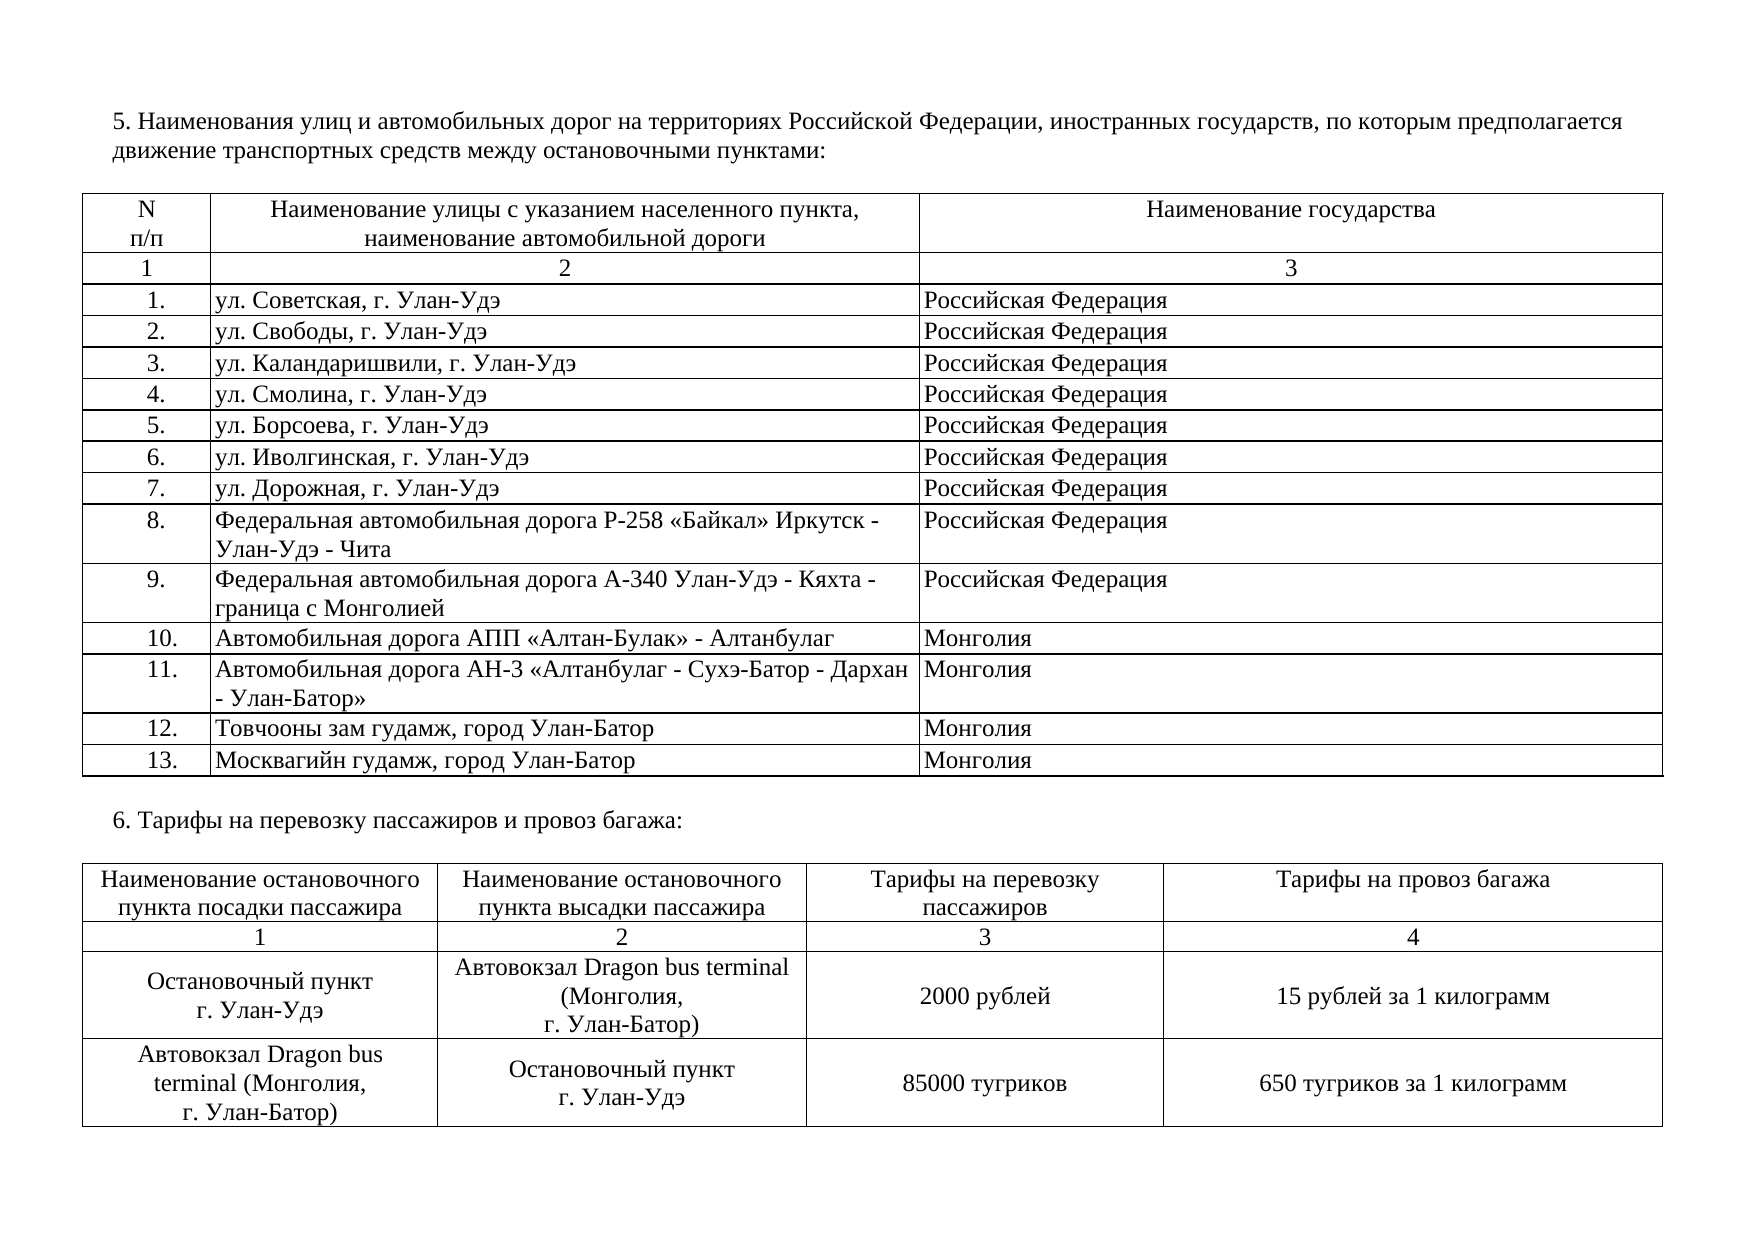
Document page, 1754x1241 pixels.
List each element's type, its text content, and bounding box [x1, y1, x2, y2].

table_cell Москвагийн гудамж, город Улан-Батор [211, 745, 919, 775]
table_cell [83, 379, 210, 409]
table_cell Российская Федерация [920, 348, 1662, 377]
table_cell Автомобильная дорога АН-3 «Алтанбулаг - Сухэ-Батор - Дархан - Улан-Батор» [211, 655, 919, 712]
table_cell ул. Смолина, г. Улан-Удэ [211, 379, 919, 409]
table_cell 15 рублей за 1 килограмм [1164, 952, 1662, 1038]
table_cell ул. Дорожная, г. Улан-Удэ [211, 473, 919, 503]
table_cell [83, 316, 210, 346]
table_cell 2 [438, 922, 806, 951]
table_header N п/п [83, 194, 210, 252]
table_cell Монголия [920, 714, 1662, 743]
table_cell Российская Федерация [920, 442, 1662, 472]
table_cell ул. Свободы, г. Улан-Удэ [211, 316, 919, 346]
table_cell Российская Федерация [920, 316, 1662, 346]
table_cell Российская Федерация [920, 379, 1662, 409]
table_cell [83, 745, 210, 775]
table_cell Федеральная автомобильная дорога А-340 Улан-Удэ - Кяхта - граница с Монголией [211, 564, 919, 621]
table_cell ул. Каландаришвили, г. Улан-Удэ [211, 348, 919, 377]
table_cell Остановочный пункт г. Улан-Удэ [438, 1039, 806, 1126]
table_header Наименование улицы с указанием населенного пункта, наименование автомобильной дороги [211, 194, 919, 252]
table_cell Российская Федерация [920, 285, 1662, 314]
table_cell [83, 411, 210, 440]
table_cell ул. Советская, г. Улан-Удэ [211, 285, 919, 314]
table_cell Товчооны зам гудамж, город Улан-Батор [211, 714, 919, 743]
table_cell Российская Федерация [920, 411, 1662, 440]
table_cell [83, 505, 210, 562]
table_cell 85000 тугриков [807, 1039, 1163, 1126]
table_cell 650 тугриков за 1 килограмм [1164, 1039, 1662, 1126]
table_header Наименование государства [920, 194, 1662, 252]
table_cell [83, 564, 210, 621]
table_cell Российская Федерация [920, 505, 1662, 562]
table_cell 1 [83, 253, 210, 283]
table_cell [83, 473, 210, 503]
table_cell Российская Федерация [920, 473, 1662, 503]
text 5. Наименования улиц и автомобильных дорог на территориях Российской Федерации, иностранных государств, по которым предполагается движение транспортных средств между остановочными пунктами: [112, 106, 1695, 164]
table_cell Остановочный пункт г. Улан-Удэ [83, 952, 437, 1038]
table_cell 3 [807, 922, 1163, 951]
table_cell Монголия [920, 745, 1662, 775]
table_cell Автовокзал Dragon bus terminal (Монголия, г. Улан-Батор) [438, 952, 806, 1038]
table_header Тарифы на перевозку пассажиров [807, 864, 1163, 921]
table_cell 2 [211, 253, 919, 283]
table_cell Федеральная автомобильная дорога Р-258 «Байкал» Иркутск - Улан-Удэ - Чита [211, 505, 919, 562]
table_cell [83, 348, 210, 377]
table_cell 4 [1164, 922, 1662, 951]
table_cell [83, 285, 210, 314]
table_cell [83, 442, 210, 472]
table_header Наименование остановочного пункта высадки пассажира [438, 864, 806, 921]
table_cell Монголия [920, 623, 1662, 653]
table_cell ул. Иволгинская, г. Улан-Удэ [211, 442, 919, 472]
table_cell Автомобильная дорога АПП «Алтан-Булак» - Алтанбулаг [211, 623, 919, 653]
table_cell Российская Федерация [920, 564, 1662, 621]
table_cell 1 [83, 922, 437, 951]
table_cell [83, 655, 210, 712]
table_cell Автовокзал Dragon bus terminal (Монголия, г. Улан-Батор) [83, 1039, 437, 1126]
table_cell 2000 рублей [807, 952, 1163, 1038]
table_header Наименование остановочного пункта посадки пассажира [83, 864, 437, 921]
table_cell Монголия [920, 655, 1662, 712]
text 6. Тарифы на перевозку пассажиров и провоз багажа: [112, 805, 1695, 834]
table_cell 3 [920, 253, 1662, 283]
table_cell [83, 714, 210, 743]
table_header Тарифы на провоз багажа [1164, 864, 1662, 921]
table_cell [83, 623, 210, 653]
table_cell ул. Борсоева, г. Улан-Удэ [211, 411, 919, 440]
